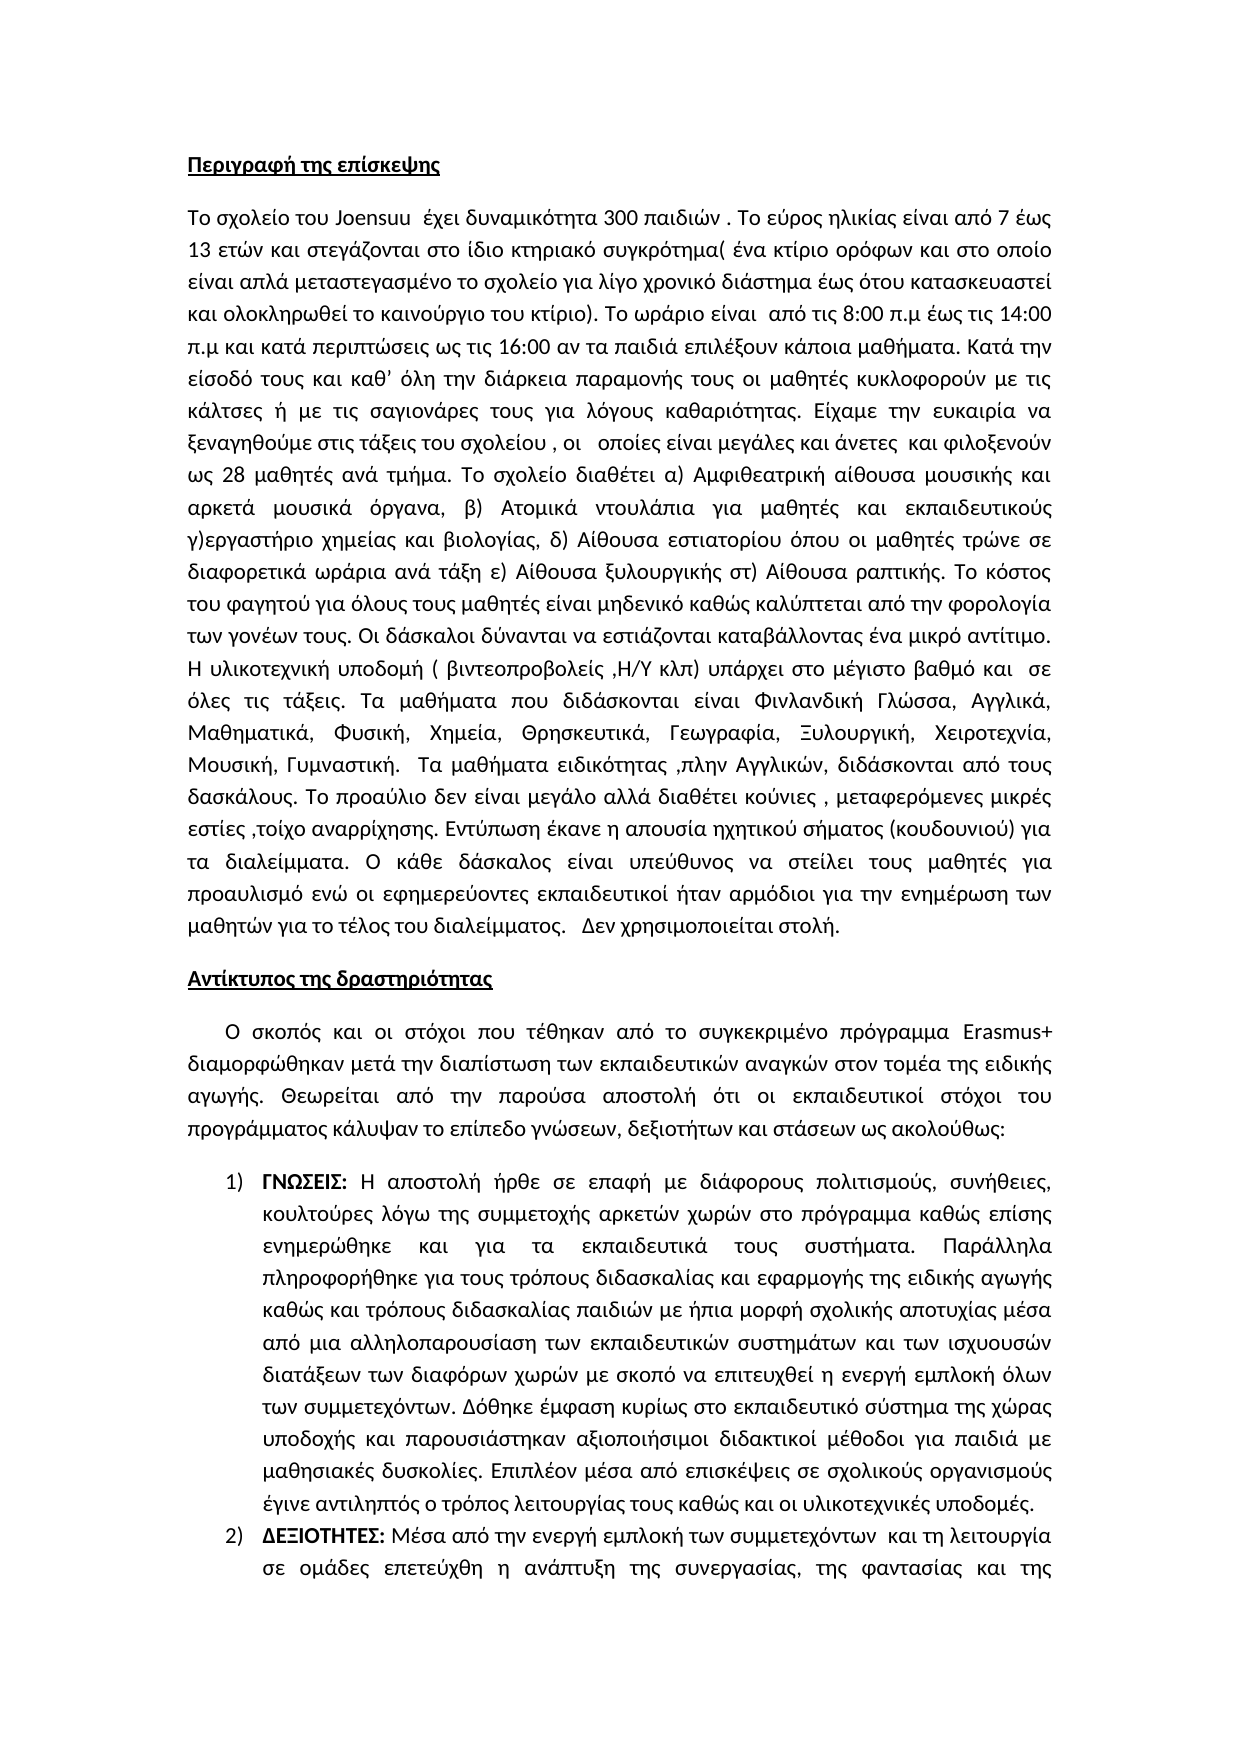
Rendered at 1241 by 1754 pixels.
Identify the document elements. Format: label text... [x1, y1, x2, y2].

text Αντίκτυπος της δραστηριότητας [187, 964, 1053, 992]
list ΓΝΩΣΕΙΣ: Η αποστολή ήρθε σε επαφή με διάφορους πολιτισμούς, συνήθειες, κουλτούρες λόγω της συμμετοχής αρκετών χωρών στο πρόγραμμα καθώς επίσης ενημερώθηκε και για τα εκπαιδευτικά τους συστήματα. Παράλληλα πληροφορήθηκε για τους τρόπους διδασκαλίας και εφαρμογής της ειδικής αγωγής καθώς και τρόπους διδασκαλίας παιδιών με ήπια μορφή σχολικής αποτυχίας μέσα από μια αλληλοπαρουσίαση των εκπαιδευτικών συστημάτων και των ισχυουσών διατάξεων των διαφόρων χωρών με σκοπό να επιτευχθεί η ενεργή εμπλοκή όλων των συμμετεχόντων. Δόθηκε έμφαση κυρίως στο εκπαιδευτικό σύστημα της χώρας υποδοχής και παρουσιάστηκαν αξιοποιήσιμοι διδακτικοί μέθοδοι για παιδιά με μαθησιακές δυσκολίες. Επιπλέον μέσα από επισκέψεις σε σχολικούς οργανισμούς έγινε αντιληπτός ο τρόπος λειτουργίας τους καθώς και οι υλικοτεχνικές υποδομές. [225, 1167, 1053, 1517]
text Περιγραφή της επίσκεψης [187, 150, 1053, 178]
text Ο σκοπός και οι στόχοι που τέθηκαν από το συγκεκριμένο πρόγραμμα Erasmus+ διαμορφώθηκαν μετά την διαπίστωση των εκπαιδευτικών αναγκών στον τομέα της ειδικής αγωγής. Θεωρείται από την παρούσα αποστολή ότι οι εκπαιδευτικοί στόχοι του προγράμματος κάλυψαν το επίπεδο γνώσεων, δεξιοτήτων και στάσεων ως ακολούθως: [187, 1017, 1053, 1142]
text Το σχολείο του Joensuu έχει δυναμικότητα 300 παιδιών . Το εύρος ηλικίας είναι από 7 έως 13 ετών και στεγάζονται στο ίδιο κτηριακό συγκρότημα( ένα κτίριο ορόφων και στο οποίο είναι απλά μεταστεγασμένο το σχολείο για λίγο χρονικό διάστημα έως ότου κατασκευαστεί και ολοκληρωθεί το καινούργιο του κτίριο). Το ωράριο είναι από τις 8:00 π.μ έως τις 14:00 π.μ και κατά περιπτώσεις ως τις 16:00 αν τα παιδιά επιλέξουν κάποια μαθήματα. Κατά την είσοδό τους και καθ’ όλη την διάρκεια παραμονής τους οι μαθητές κυκλοφορούν με τις κάλτσες ή με τις σαγιονάρες τους για λόγους καθαριότητας. Είχαμε την ευκαιρία να ξεναγηθούμε στις τάξεις του σχολείου , οι οποίες είναι μεγάλες και άνετες και φιλοξενούν ως 28 μαθητές ανά τμήμα. Το σχολείο διαθέτει α) Αμφιθεατρική αίθουσα μουσικής και αρκετά μουσικά όργανα, β) Ατομικά ντουλάπια για μαθητές και εκπαιδευτικούς γ)εργαστήριο χημείας και βιολογίας, δ) Αίθουσα εστιατορίου όπου οι μαθητές τρώνε σε διαφορετικά ωράρια ανά τάξη ε) Αίθουσα ξυλουργικής στ) Αίθουσα ραπτικής. Το κόστος του φαγητού για όλους τους μαθητές είναι μηδενικό καθώς καλύπτεται από την φορολογία των γονέων τους. Οι δάσκαλοι δύνανται να εστιάζονται καταβάλλοντας ένα μικρό αντίτιμο. Η υλικοτεχνική υποδομή ( βιντεοπροβολείς ,Η/Υ κλπ) υπάρχει στο μέγιστο βαθμό και σε όλες τις τάξεις. Τα μαθήματα που διδάσκονται είναι Φινλανδική Γλώσσα, Αγγλικά, Μαθηματικά, Φυσική, Χημεία, Θρησκευτικά, Γεωγραφία, Ξυλουργική, Χειροτεχνία, Μουσική, Γυμναστική. Τα μαθήματα ειδικότητας ,πλην Αγγλικών, διδάσκονται από τους δασκάλους. Το προαύλιο δεν είναι μεγάλο αλλά διαθέτει κούνιες , μεταφερόμενες μικρές εστίες ,τοίχο αναρρίχησης. Εντύπωση έκανε η απουσία ηχητικού σήματος (κουδουνιού) για τα διαλείμματα. Ο κάθε δάσκαλος είναι υπεύθυνος να στείλει τους μαθητές για προαυλισμό ενώ οι εφημερεύοντες εκπαιδευτικοί ήταν αρμόδιοι για την ενημέρωση των μαθητών για το τέλος του διαλείμματος. Δεν χρησιμοποιείται στολή. [187, 203, 1053, 939]
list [225, 1521, 1053, 1581]
